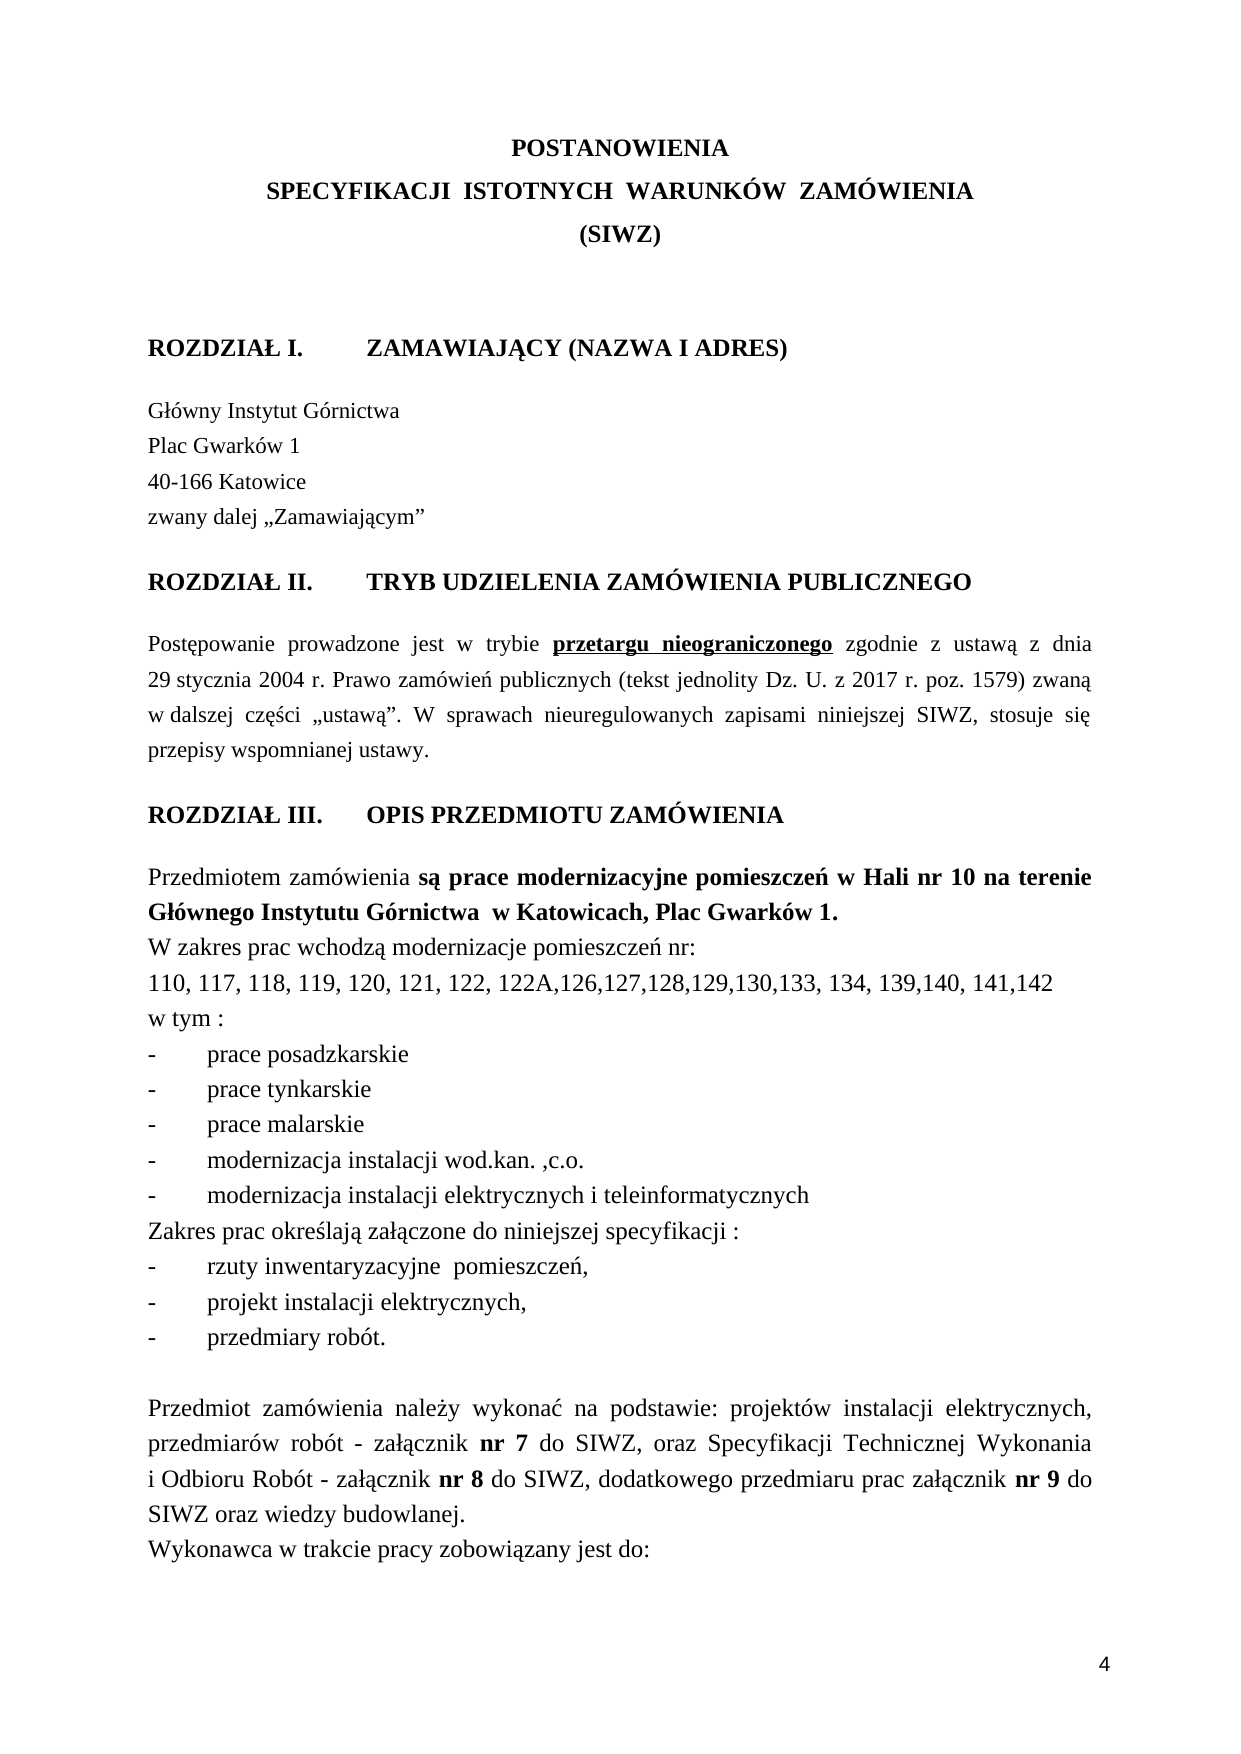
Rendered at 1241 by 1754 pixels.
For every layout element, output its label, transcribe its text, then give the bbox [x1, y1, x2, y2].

text POSTANOWIENIA [148, 133, 1092, 162]
text - prace posadzkarskie [148, 1034, 1092, 1069]
text Postępowanie prowadzone jest w trybie przetargu nieograniczonego zgodnie z ustawą z dnia 29 stycznia 2004 r. Prawo zamówień publicznych (tekst jednolity Dz. U. z 2017 r. poz. 1579) zwaną w dalszej części „ustawą”. W sprawach nieuregulowanych zapisami niniejszej SIWZ, stosuje się przepisy wspomnianej ustawy. [148, 623, 1092, 765]
text Plac Gwarków 1 [148, 425, 1092, 461]
subtitle ROZDZIAŁ II. TRYB UDZIELENIA ZAMÓWIENIA PUBLICZNEGO [148, 557, 1092, 598]
text zwany dalej „Zamawiającym” [148, 496, 1092, 532]
text (SIWZ) [148, 219, 1092, 248]
subtitle ROZDZIAŁ I. ZAMAWIAJĄCY (NAZWA I ADRES) [148, 323, 1092, 365]
text Wykonawca w trakcie pracy zobowiązany jest do: [148, 1529, 1092, 1565]
text Przedmiotem zamówienia są prace modernizacyjne pomieszczeń w Hali nr 10 na terenie Głównego Instytutu Górnictwa w Katowicach, Plac Gwarków 1. [148, 857, 1092, 927]
text SPECYFIKACJI ISTOTNYCH WARUNKÓW ZAMÓWIENIA [148, 176, 1092, 205]
text w tym : [148, 998, 1092, 1034]
text Główny Instytut Górnictwa [148, 390, 1092, 425]
text - rzuty inwentaryzacyjne pomieszczeń, [148, 1246, 1092, 1282]
text W zakres prac wchodzą modernizacje pomieszczeń nr: [148, 927, 1092, 963]
text Zakres prac określają załączone do niniejszej specyfikacji : [148, 1211, 1092, 1246]
text - modernizacja instalacji elektrycznych i teleinformatycznych [148, 1175, 1092, 1211]
text - modernizacja instalacji wod.kan. ,c.o. [148, 1140, 1092, 1175]
text - prace tynkarskie [148, 1069, 1092, 1104]
text 40-166 Katowice [148, 461, 1092, 496]
subtitle ROZDZIAŁ III. OPIS PRZEDMIOTU ZAMÓWIENIA [148, 790, 1092, 832]
text - prace malarskie [148, 1104, 1092, 1140]
text 110, 117, 118, 119, 120, 121, 122, 122A,126,127,128,129,130,133, 134, 139,140, 141,142 [148, 963, 1092, 998]
text - przedmiary robót. [148, 1317, 1092, 1352]
text - projekt instalacji elektrycznych, [148, 1282, 1092, 1317]
text Przedmiot zamówienia należy wykonać na podstawie: projektów instalacji elektrycznych, przedmiarów robót - załącznik nr 7 do SIWZ, oraz Specyfikacji Technicznej Wykonania i Odbioru Robót - załącznik nr 8 do SIWZ, dodatkowego przedmiaru prac załącznik nr 9 do SIWZ oraz wiedzy budowlanej. [148, 1388, 1092, 1529]
